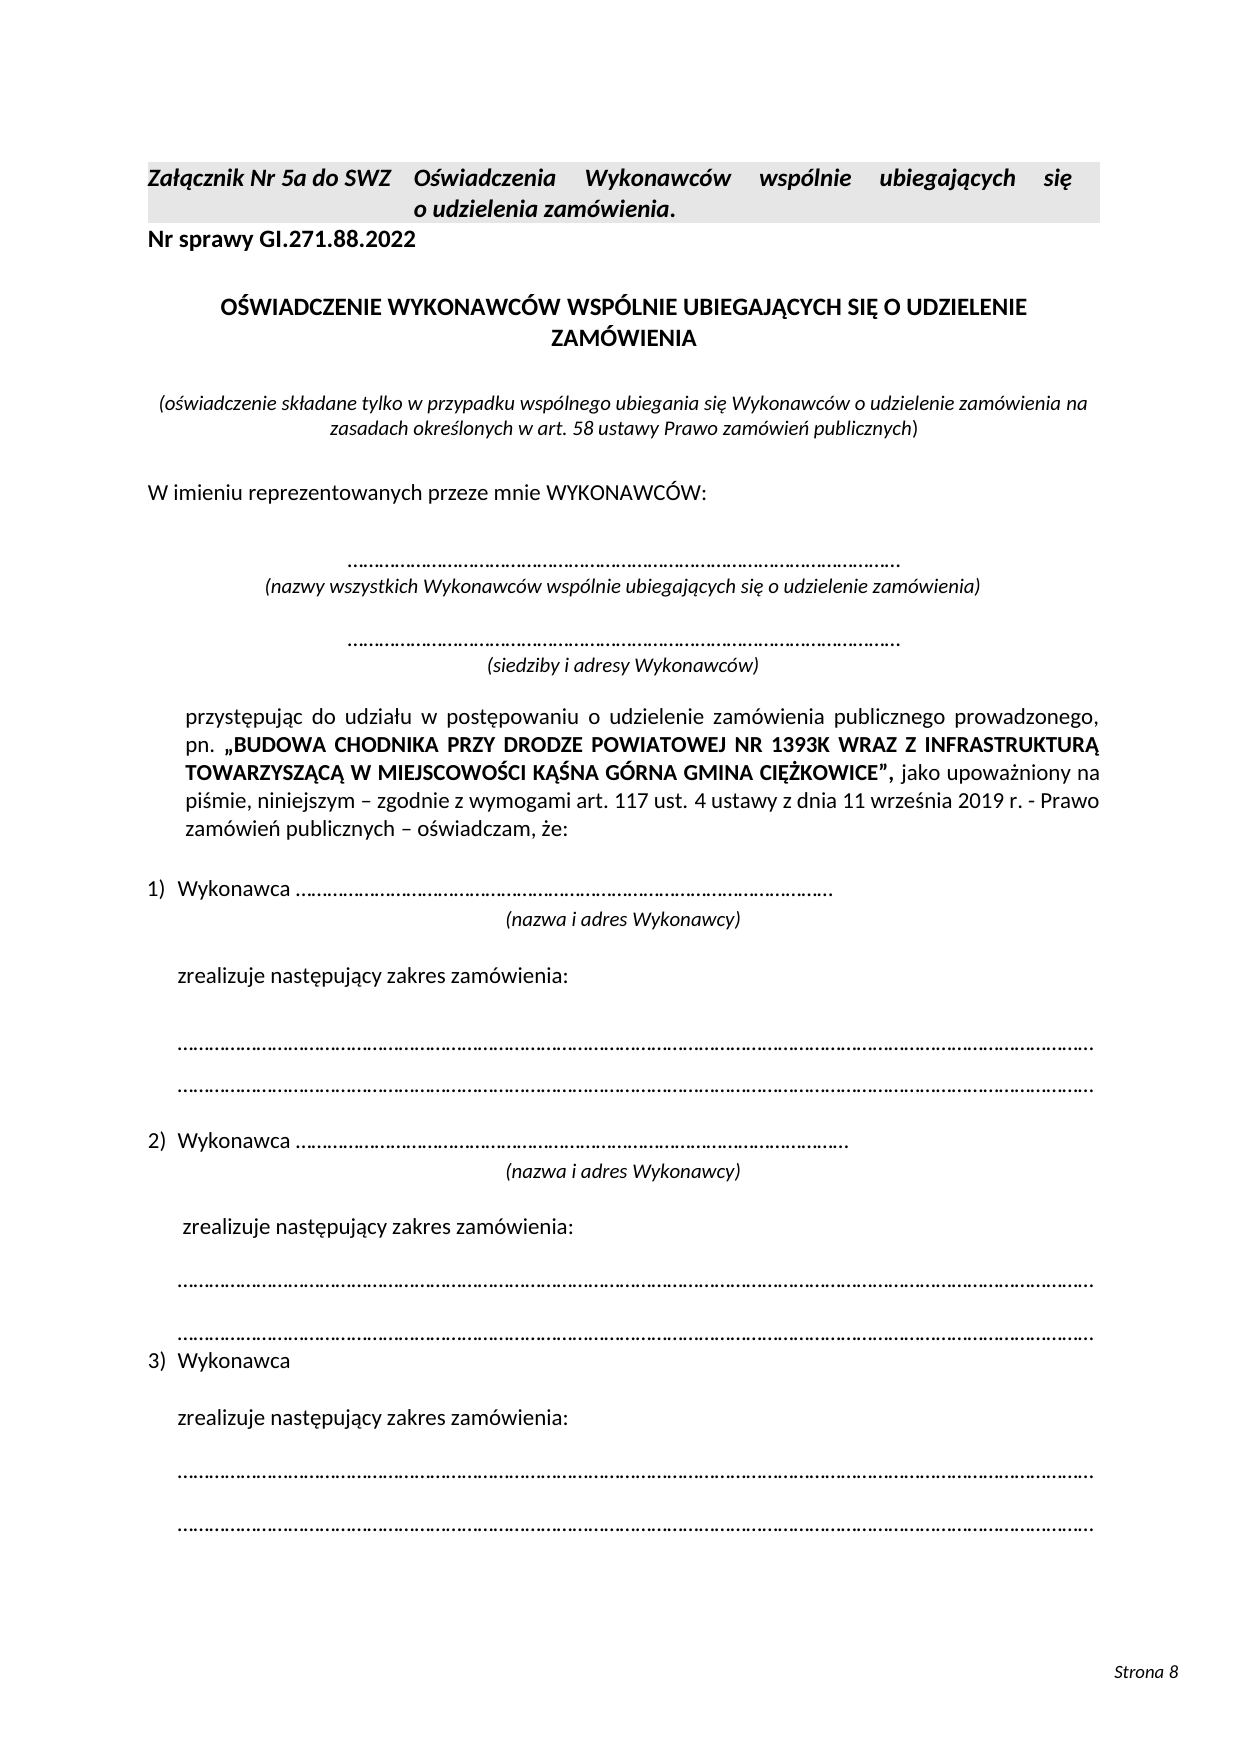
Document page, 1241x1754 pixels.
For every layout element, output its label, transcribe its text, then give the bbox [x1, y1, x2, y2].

list Wykonawca ………………………………………………………………………………………… [147, 874, 1100, 902]
text (oświadczenie składane tylko w przypadku wspólnego ubiegania się Wykonawców o udzielenie zamówienia na zasadach określonych w art. 58 ustawy Prawo zamówień publicznych) [148, 390, 1100, 441]
text ………………………………………………………………………………………………………………………………………………………… [177, 1028, 1100, 1056]
text zrealizuje następujący zakres zamówienia: [177, 1212, 1100, 1240]
list Wykonawca …………………………………………………………………………………………… [148, 1126, 1100, 1154]
text (nazwa i adres Wykonawcy) [148, 1158, 1100, 1183]
text (siedziby i adresy Wykonawców) [148, 652, 1100, 677]
text W imieniu reprezentowanych przeze mnie WYKONAWCÓW: [148, 478, 1100, 506]
text ………………………………………………………………………………………………………………………………………………………… [177, 1509, 1100, 1537]
text ………………………………………………………………………………………………………………………………………………………… [177, 1070, 1100, 1098]
text OŚWIADCZENIE WYKONAWCÓW WSPÓLNIE UBIEGAJĄCYCH SIĘ O UDZIELENIE ZAMÓWIENIA [148, 291, 1100, 352]
text Nr sprawy GI.271.88.2022 [148, 223, 1100, 254]
text (nazwy wszystkich Wykonawców wspólnie ubiegających się o udzielenie zamówienia) [148, 573, 1100, 599]
subtitle Załącznik Nr 5a do SWZ Oświadczenia Wykonawców wspólnie ubiegających się o udzielenia zamówienia. [148, 162, 1100, 223]
text …………………………………………………………………………………………… [148, 545, 1100, 573]
text ………………………………………………………………………………………………………………………………………………………… [177, 1318, 1100, 1346]
text zrealizuje następujący zakres zamówienia: [177, 961, 1100, 989]
text ………………………………………………………………………………………………………………………………………………………… [177, 1456, 1100, 1484]
text (nazwa i adres Wykonawcy) [148, 907, 1100, 932]
text zrealizuje następujący zakres zamówienia: [177, 1403, 1100, 1431]
list Wykonawca [148, 1346, 1100, 1374]
text …………………………………………………………………………………………… [148, 624, 1100, 652]
text przystępując do udziału w postępowaniu o udzielenie zamówienia publicznego prowadzonego, pn. „BUDOWA CHODNIKA PRZY DRODZE POWIATOWEJ NR 1393K WRAZ Z INFRASTRUKTURĄ TOWARZYSZĄCĄ W MIEJSCOWOŚCI KĄŚNA GÓRNA GMINA CIĘŻKOWICE”, jako upoważniony na piśmie, niniejszym – zgodnie z wymogami art. 117 ust. 4 ustawy z dnia 11 września 2019 r. - Prawo zamówień publicznych – oświadczam, że: [185, 702, 1100, 842]
text ………………………………………………………………………………………………………………………………………………………… [177, 1265, 1100, 1293]
